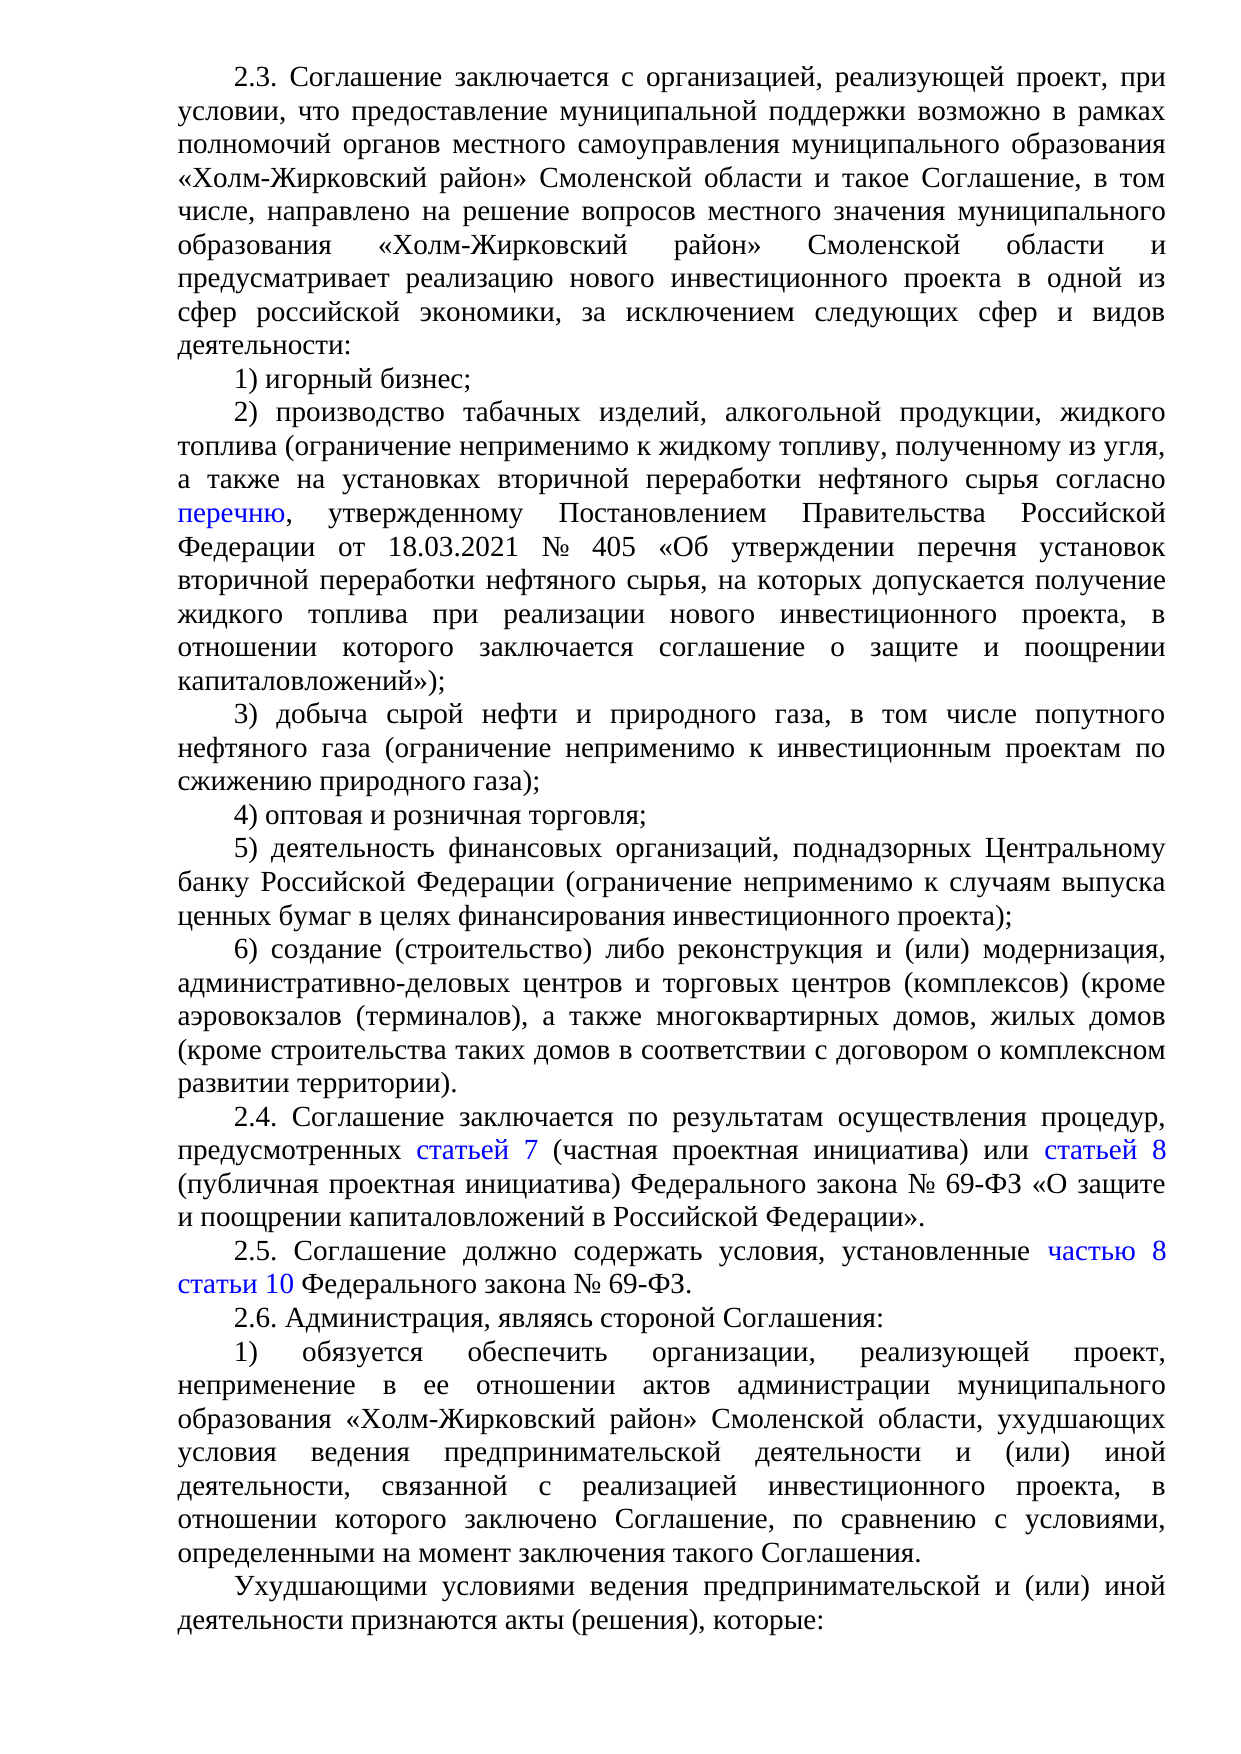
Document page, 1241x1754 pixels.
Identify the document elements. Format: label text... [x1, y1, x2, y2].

text Ухудшающими условиями ведения предпринимательской и (или) иной деятельности признаются акты (решения), которые: [177, 1568, 1167, 1636]
text 1) обязуется обеспечить организации, реализующей проект, неприменение в ее отношении актов администрации муниципального образования «Холм-Жирковский район» Смоленской области, ухудшающих условия ведения предпринимательской деятельности и (или) иной деятельности, связанной с реализацией инвестиционного проекта, в отношении которого заключено Соглашение, по сравнению с условиями, определенными на момент заключения такого Соглашения. [177, 1334, 1167, 1568]
text 2.6. Администрация, являясь стороной Соглашения: [177, 1300, 1167, 1334]
text 2.5. Соглашение должно содержать условия, установленные частью 8 статьи 10 Федерального закона № 69-ФЗ. [177, 1233, 1167, 1300]
text 2) производство табачных изделий, алкогольной продукции, жидкого топлива (ограничение неприменимо к жидкому топливу, полученному из угля, а также на установках вторичной переработки нефтяного сырья согласно перечню, утвержденному Постановлением Правительства Российской Федерации от 18.03.2021 № 405 «Об утверждении перечня установок вторичной переработки нефтяного сырья, на которых допускается получение жидкого топлива при реализации нового инвестиционного проекта, в отношении которого заключается соглашение о защите и поощрении капиталовложений»); [177, 394, 1167, 696]
text 5) деятельность финансовых организаций, поднадзорных Центральному банку Российской Федерации (ограничение неприменимо к случаям выпуска ценных бумаг в целях финансирования инвестиционного проекта); [177, 831, 1167, 931]
text 3) добыча сырой нефти и природного газа, в том числе попутного нефтяного газа (ограничение неприменимо к инвестиционным проектам по сжижению природного газа); [177, 696, 1167, 797]
text 2.4. Соглашение заключается по результатам осуществления процедур, предусмотренных статьей 7 (частная проектная инициатива) или статьей 8 (публичная проектная инициатива) Федерального закона № 69-ФЗ «О защите и поощрении капиталовложений в Российской Федерации». [177, 1099, 1167, 1233]
text 1) игорный бизнес; [177, 361, 1167, 394]
text 4) оптовая и розничная торговля; [177, 797, 1167, 831]
text 2.3. Соглашение заключается с организацией, реализующей проект, при условии, что предоставление муниципальной поддержки возможно в рамках полномочий органов местного самоуправления муниципального образования «Холм-Жирковский район» Смоленской области и такое Соглашение, в том числе, направлено на решение вопросов местного значения муниципального образования «Холм-Жирковский район» Смоленской области и предусматривает реализацию нового инвестиционного проекта в одной из сфер российской экономики, за исключением следующих сфер и видов деятельности: [177, 59, 1167, 361]
text 6) создание (строительство) либо реконструкция и (или) модернизация, административно-деловых центров и торговых центров (комплексов) (кроме аэровокзалов (терминалов), а также многоквартирных домов, жилых домов (кроме строительства таких домов в соответствии с договором о комплексном развитии территории). [177, 931, 1167, 1099]
